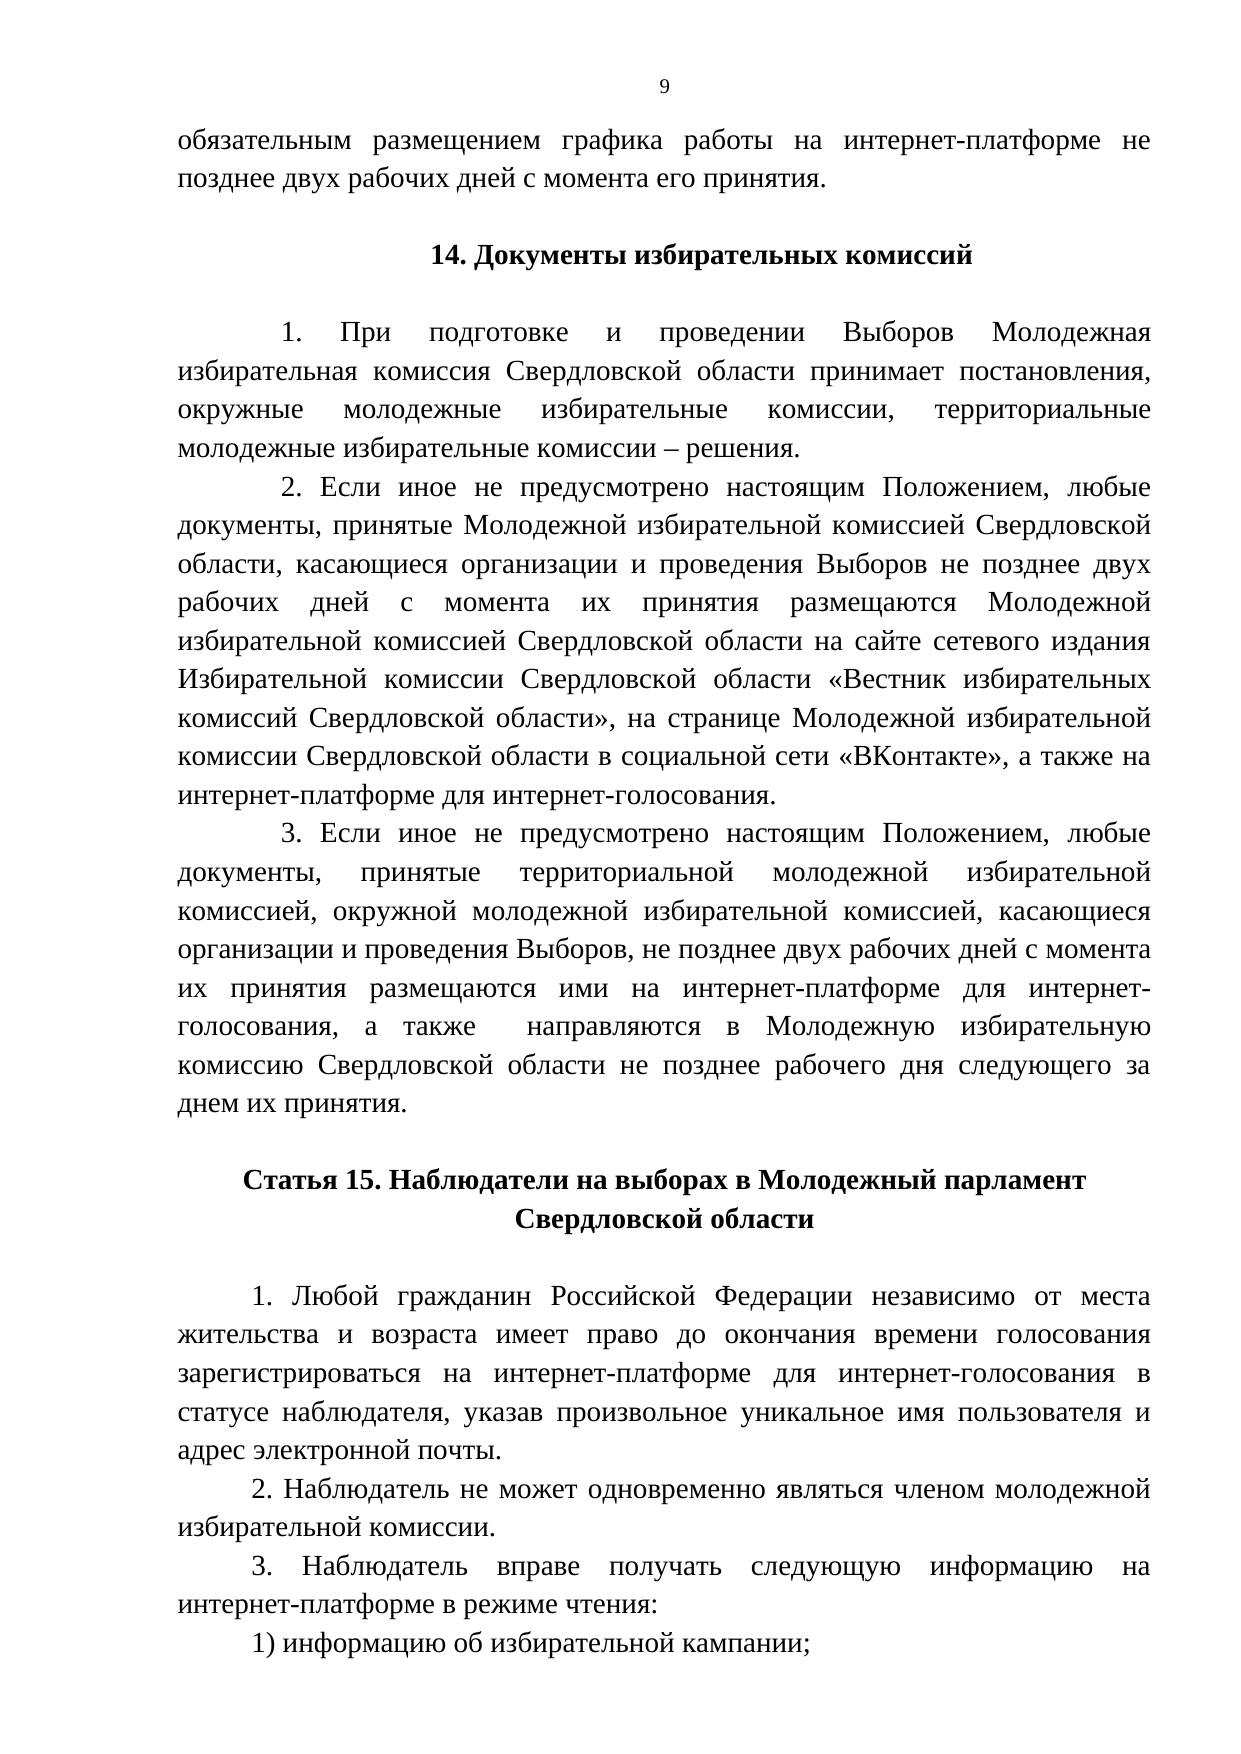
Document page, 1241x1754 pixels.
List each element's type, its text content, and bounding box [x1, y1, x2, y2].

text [177, 122, 1152, 194]
text 1) информацию об избирательной кампании; [177, 1625, 1152, 1658]
text 1. При подготовке и проведении Выборов Молодежная избирательная комиссия Свердловской области принимает постановления, окружные молодежные избирательные комиссии, территориальные молодежные избирательные комиссии – решения. [177, 314, 1152, 464]
text 3. Если иное не предусмотрено настоящим Положением, любые документы, принятые территориальной молодежной избирательной комиссией, окружной молодежной избирательной комиссией, касающиеся организации и проведения Выборов, не позднее двух рабочих дней с момента их принятия размещаются ими на интернет-платформе для интернет-голосования, а также направляются в Молодежную избирательную комиссию Свердловской области не позднее рабочего дня следующего за днем их принятия. [177, 816, 1152, 1119]
text 2. Если иное не предусмотрено настоящим Положением, любые документы, принятые Молодежной избирательной комиссией Свердловской области, касающиеся организации и проведения Выборов не позднее двух рабочих дней с момента их принятия размещаются Молодежной избирательной комиссией Свердловской области на сайте сетевого издания Избирательной комиссии Свердловской области «Вестник избирательных комиссий Свердловской области», на странице Молодежной избирательной комиссии Свердловской области в социальной сети «ВКонтакте», а также на интернет-платформе для интернет-голосования. [177, 469, 1152, 811]
text 2. Наблюдатель не может одновременно являться членом молодежной избирательной комиссии. [177, 1471, 1152, 1543]
text Статья 15. Наблюдатели на выборах в Молодежный парламент Свердловской области [177, 1162, 1152, 1234]
text 14. Документы избирательных комиссий [251, 237, 1152, 271]
text 1. Любой гражданин Российской Федерации независимо от места жительства и возраста имеет право до окончания времени голосования зарегистрироваться на интернет-платформе для интернет-голосования в статусе наблюдателя, указав произвольное уникальное имя пользователя и адрес электронной почты. [177, 1278, 1152, 1466]
text 3. Наблюдатель вправе получать следующую информацию на интернет-платформе в режиме чтения: [177, 1548, 1152, 1620]
